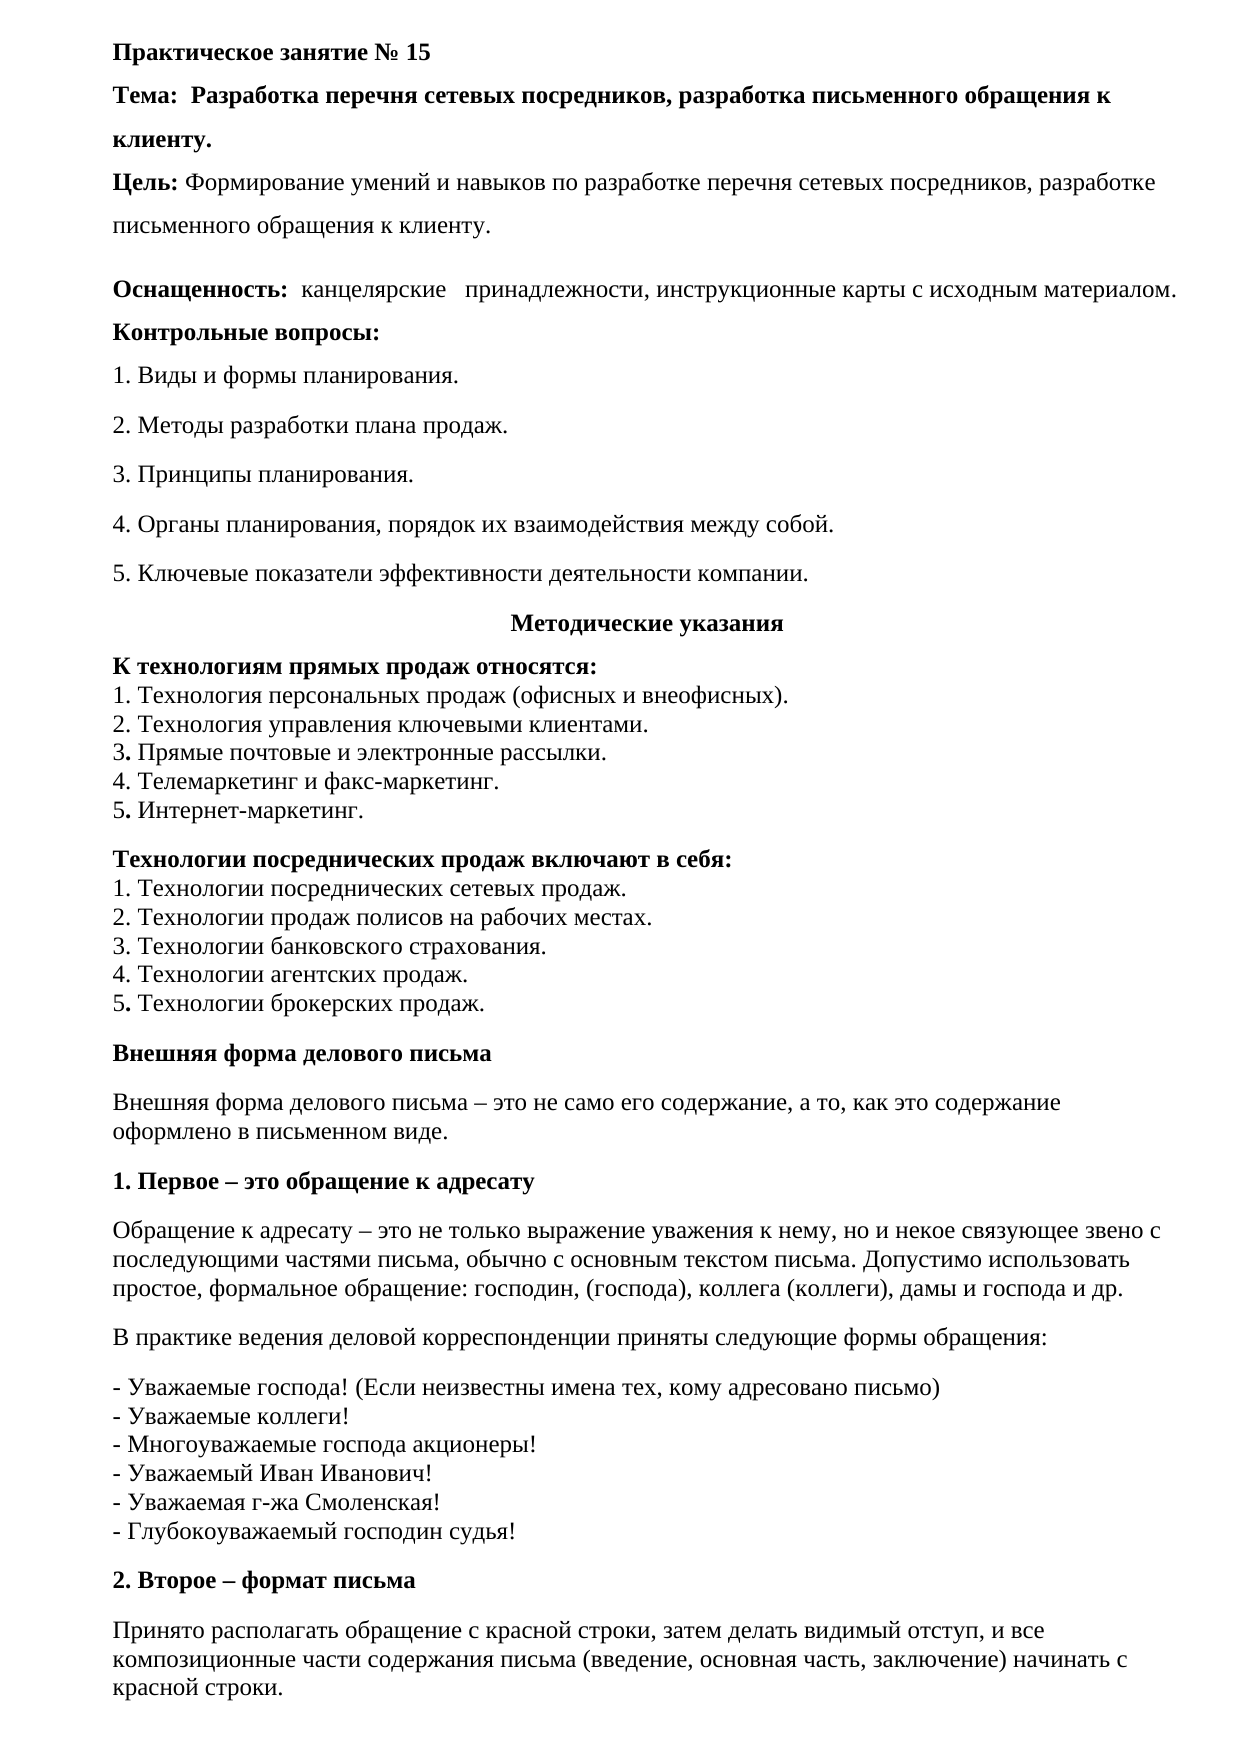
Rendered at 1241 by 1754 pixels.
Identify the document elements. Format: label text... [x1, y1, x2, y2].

text Технологии посреднических продаж включают в себя: 1. Технологии посреднических сетевых продаж. 2. Технологии продаж полисов на рабочих местах. 3. Технологии банковского страхования. 4. Технологии агентских продаж. 5. Технологии брокерских продаж. [112, 844, 1181, 1017]
text 2. Второе – формат письма [112, 1565, 1181, 1594]
text В практике ведения деловой корреспонденции приняты следующие формы обращения: [112, 1322, 1181, 1351]
text 2. Методы разработки плана продаж. [112, 410, 1181, 438]
text К технологиям прямых продаж относятся: 1. Технология персональных продаж (офисных и внеофисных). 2. Технология управления ключевыми клиентами. 3. Прямые почтовые и электронные рассылки. 4. Телемаркетинг и факс-маркетинг. 5. Интернет-маркетинг. [112, 651, 1181, 824]
text Обращение к адресату – это не только выражение уважения к нему, но и некое связующее звено с последующими частями письма, обычно с основным текстом письма. Допустимо использовать простое, формальное обращение: господин, (господа), коллега (коллеги), дамы и господа и др. [112, 1215, 1181, 1302]
text 4. Органы планирования, порядок их взаимодействия между собой. [112, 509, 1181, 538]
text Методические указания [112, 608, 1181, 637]
text Оснащенность: канцелярские принадлежности, инструкционные карты с исходным материалом. [112, 274, 1181, 303]
text 5. Ключевые показатели эффективности деятельности компании. [112, 558, 1181, 587]
text Внешняя форма делового письма [112, 1038, 1181, 1067]
text 1. Виды и формы планирования. [112, 360, 1181, 389]
text 3. Принципы планирования. [112, 459, 1181, 488]
text Контрольные вопросы: [112, 317, 1181, 346]
text Принято располагать обращение с красной строки, затем делать видимый отступ, и все композиционные части содержания письма (введение, основная часть, заключение) начинать с красной строки. [112, 1615, 1181, 1701]
text Цель: Формирование умений и навыков по разработке перечня сетевых посредников, разработке письменного обращения к клиенту. [112, 167, 1181, 239]
text Тема: Разработка перечня сетевых посредников, разработка письменного обращения к клиенту. [112, 81, 1181, 152]
text Внешняя форма делового письма – это не само его содержание, а то, как это содержание оформлено в письменном виде. [112, 1087, 1181, 1145]
text Практическое занятие № 15 [112, 37, 1181, 66]
text 1. Первое – это обращение к адресату [112, 1166, 1181, 1194]
text - Уважаемые господа! (Если неизвестны имена тех, кому адресовано письмо) - Уважаемые коллеги! - Многоуважаемые господа акционеры! - Уважаемый Иван Иванович! - Уважаемая г-жа Смоленская! - Глубокоуважаемый господин судья! [112, 1372, 1181, 1544]
